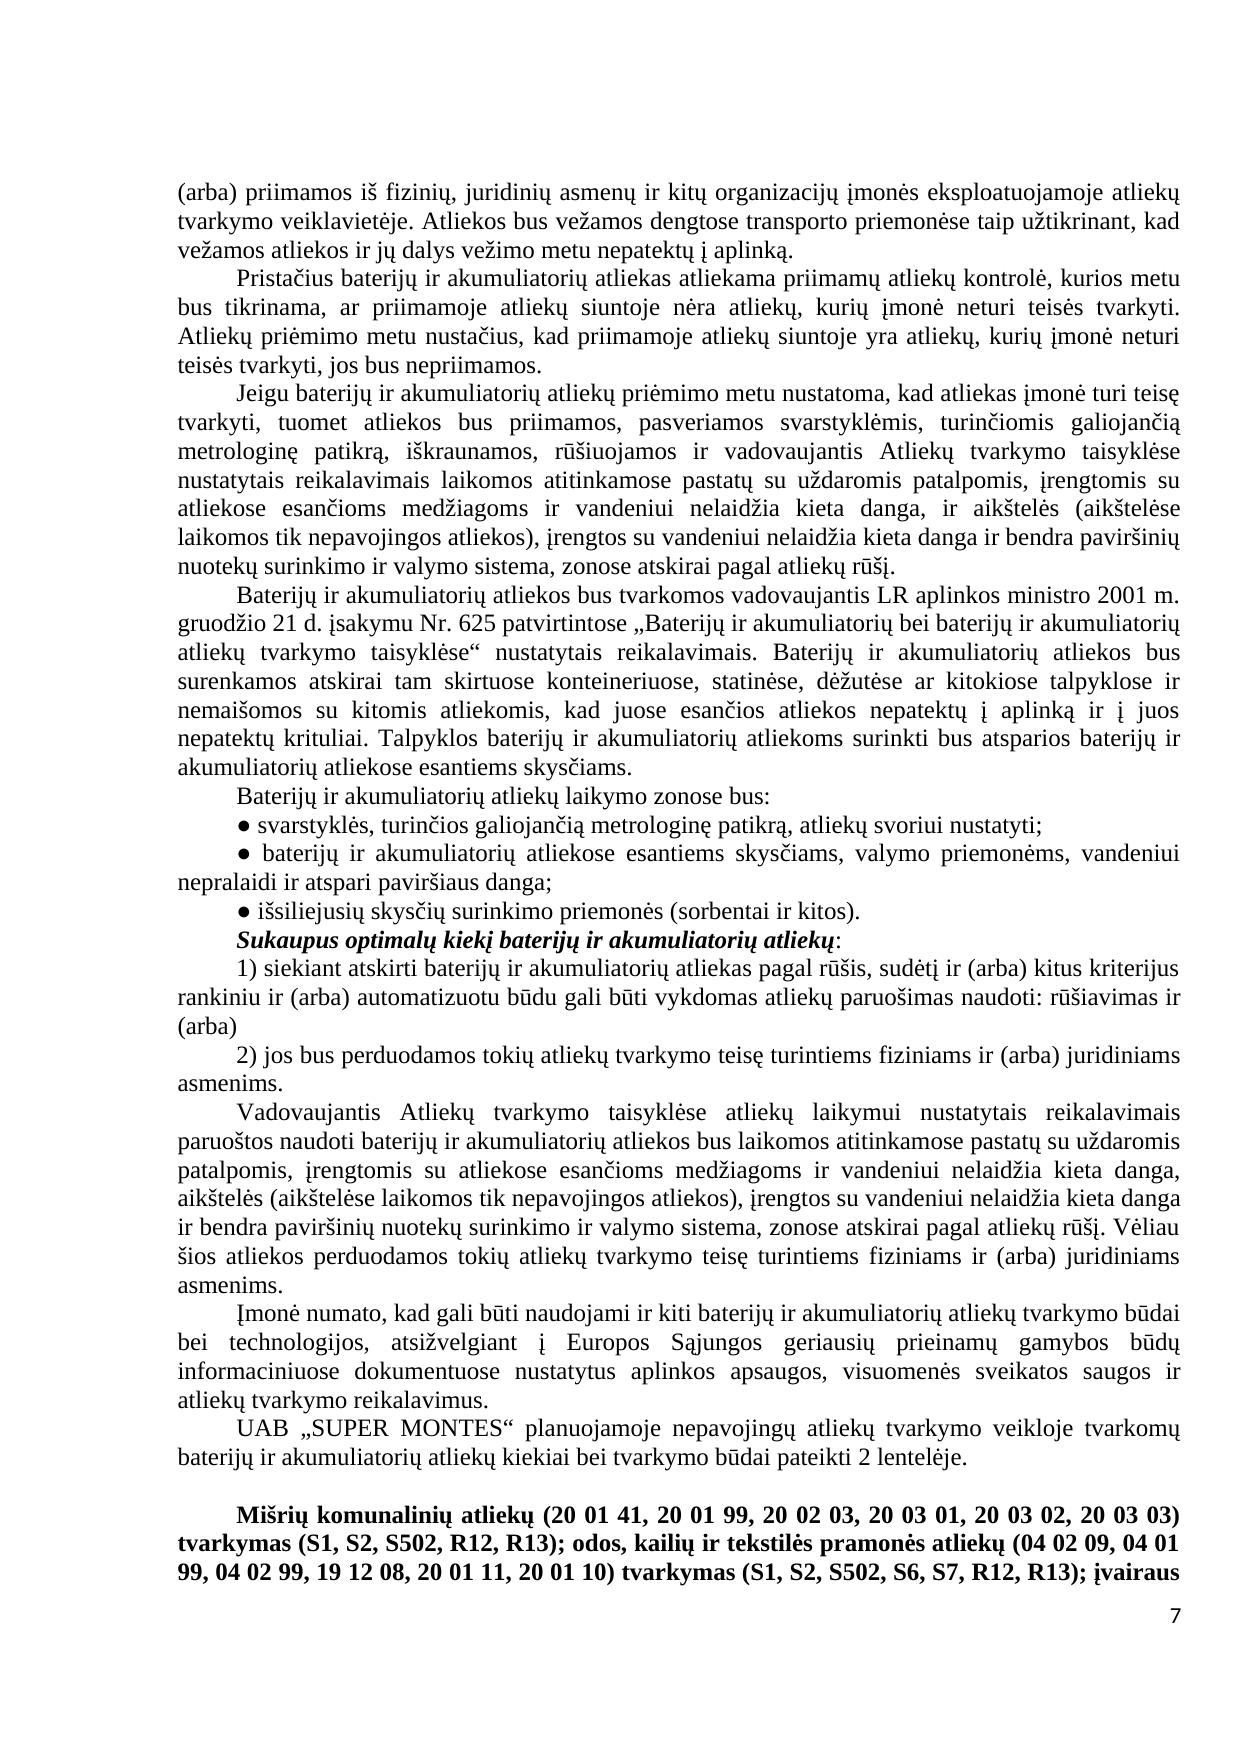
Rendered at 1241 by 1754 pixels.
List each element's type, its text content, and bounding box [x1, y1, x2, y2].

text 1) siekiant atskirti baterijų ir akumuliatorių atliekas pagal rūšis, sudėtį ir (arba) kitus kriterijus rankiniu ir (arba) automatizuotu būdu gali būti vykdomas atliekų paruošimas naudoti: rūšiavimas ir (arba) [177, 953, 1181, 1040]
text Pristačius baterijų ir akumuliatorių atliekas atliekama priimamų atliekų kontrolė, kurios metu bus tikrinama, ar priimamoje atliekų siuntoje nėra atliekų, kurių įmonė neturi teisės tvarkyti. Atliekų priėmimo metu nustačius, kad priimamoje atliekų siuntoje yra atliekų, kurių įmonė neturi teisės tvarkyti, jos bus nepriimamos. [177, 263, 1181, 378]
text Vadovaujantis Atliekų tvarkymo taisyklėse atliekų laikymui nustatytais reikalavimais paruoštos naudoti baterijų ir akumuliatorių atliekos bus laikomos atitinkamose pastatų su uždaromis patalpomis, įrengtomis su atliekose esančioms medžiagoms ir vandeniui nelaidžia kieta danga, aikštelės (aikštelėse laikomos tik nepavojingos atliekos), įrengtos su vandeniui nelaidžia kieta danga ir bendra paviršinių nuotekų surinkimo ir valymo sistema, zonose atskirai pagal atliekų rūšį. Vėliau šios atliekos perduodamos tokių atliekų tvarkymo teisę turintiems fiziniams ir (arba) juridiniams asmenims. [177, 1097, 1181, 1298]
text UAB „SUPER MONTES“ planuojamoje nepavojingų atliekų tvarkymo veikloje tvarkomų baterijų ir akumuliatorių atliekų kiekiai bei tvarkymo būdai pateikti 2 lentelėje. [177, 1413, 1181, 1471]
text Sukaupus optimalų kiekį baterijų ir akumuliatorių atliekų: [177, 925, 1181, 953]
text ● svarstyklės, turinčios galiojančią metrologinę patikrą, atliekų svoriui nustatyti; [177, 810, 1181, 838]
text Baterijų ir akumuliatorių atliekos bus tvarkomos vadovaujantis LR aplinkos ministro 2001 m. gruodžio 21 d. įsakymu Nr. 625 patvirtintose „Baterijų ir akumuliatorių bei baterijų ir akumuliatorių atliekų tvarkymo taisyklėse“ nustatytais reikalavimais. Baterijų ir akumuliatorių atliekos bus surenkamos atskirai tam skirtuose konteineriuose, statinėse, dėžutėse ar kitokiose talpyklose ir nemaišomos su kitomis atliekomis, kad juose esančios atliekos nepatektų į aplinką ir į juos nepatektų krituliai. Talpyklos baterijų ir akumuliatorių atliekoms surinkti bus atsparios baterijų ir akumuliatorių atliekose esantiems skysčiams. [177, 580, 1181, 781]
text Įmonė numato, kad gali būti naudojami ir kiti baterijų ir akumuliatorių atliekų tvarkymo būdai bei technologijos, atsižvelgiant į Europos Sąjungos geriausių prieinamų gamybos būdų informaciniuose dokumentuose nustatytus aplinkos apsaugos, visuomenės sveikatos saugos ir atliekų tvarkymo reikalavimus. [177, 1298, 1181, 1413]
text Jeigu baterijų ir akumuliatorių atliekų priėmimo metu nustatoma, kad atliekas įmonė turi teisę tvarkyti, tuomet atliekos bus priimamos, pasveriamos svarstyklėmis, turinčiomis galiojančią metrologinę patikrą, iškraunamos, rūšiuojamos ir vadovaujantis Atliekų tvarkymo taisyklėse nustatytais reikalavimais laikomos atitinkamose pastatų su uždaromis patalpomis, įrengtomis su atliekose esančioms medžiagoms ir vandeniui nelaidžia kieta danga, ir aikštelės (aikštelėse laikomos tik nepavojingos atliekos), įrengtos su vandeniui nelaidžia kieta danga ir bendra paviršinių nuotekų surinkimo ir valymo sistema, zonose atskirai pagal atliekų rūšį. [177, 378, 1181, 580]
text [177, 1500, 1181, 1586]
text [177, 177, 1181, 263]
text ● išsiliejusių skysčių surinkimo priemonės (sorbentai ir kitos). [177, 896, 1181, 925]
text 2) jos bus perduodamos tokių atliekų tvarkymo teisę turintiems fiziniams ir (arba) juridiniams asmenims. [177, 1040, 1181, 1097]
text ● baterijų ir akumuliatorių atliekose esantiems skysčiams, valymo priemonėms, vandeniui nepralaidi ir atspari paviršiaus danga; [177, 838, 1181, 896]
text Baterijų ir akumuliatorių atliekų laikymo zonose bus: [177, 781, 1181, 810]
